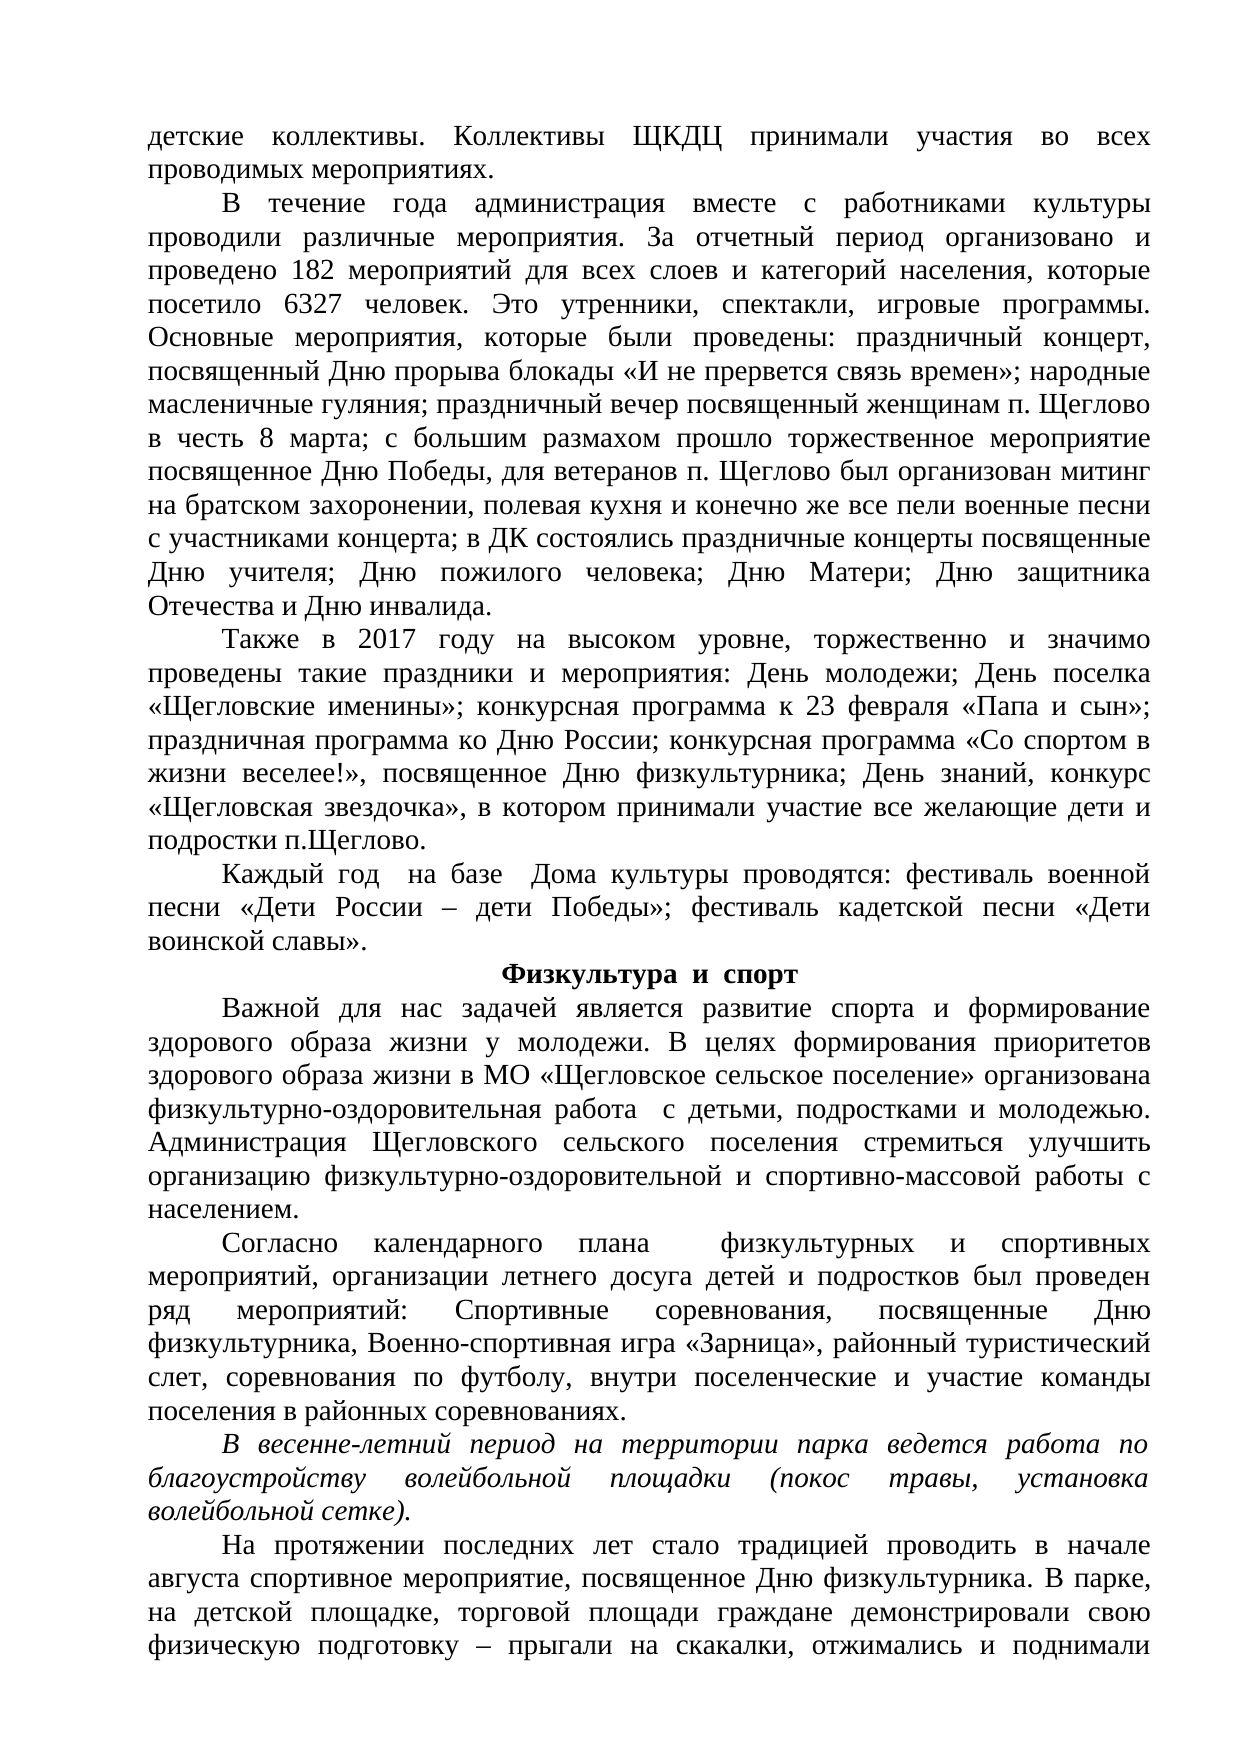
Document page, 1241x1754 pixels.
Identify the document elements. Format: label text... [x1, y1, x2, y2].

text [148, 118, 1152, 185]
text Также в 2017 году на высоком уровне, торжественно и значимо проведены такие праздники и мероприятия: День молодежи; День поселка «Щегловские именины»; конкурсная программа к 23 февраля «Папа и сын»; праздничная программа ко Дню России; конкурсная программа «Со спортом в жизни веселее!», посвященное Дню физкультурника; День знаний, конкурс «Щегловская звездочка», в котором принимали участие все желающие дети и подростки п.Щеглово. [148, 621, 1152, 856]
text В течение года администрация вместе с работниками культуры проводили различные мероприятия. За отчетный период организовано и проведено 182 мероприятий для всех слоев и категорий населения, которые посетило 6327 человек. Это утренники, спектакли, игровые программы. Основные мероприятия, которые были проведены: праздничный концерт, посвященный Дню прорыва блокады «И не прервется связь времен»; народные масленичные гуляния; праздничный вечер посвященный женщинам п. Щеглово в честь 8 марта; с большим размахом прошло торжественное мероприятие посвященное Дню Победы, для ветеранов п. Щеглово был организован митинг на братском захоронении, полевая кухня и конечно же все пели военные песни с участниками концерта; в ДК состоялись праздничные концерты посвященные Дню учителя; Дню пожилого человека; Дню Матери; Дню защитника Отечества и Дню инвалида. [148, 185, 1152, 621]
text Физкультура и спорт [148, 957, 1152, 990]
text В весенне-летний период на территории парка ведется работа по благоустройству волейбольной площадки (покос травы, установка волейбольной сетке). [148, 1426, 1152, 1527]
text Согласно календарного плана физкультурных и спортивных мероприятий, организации летнего досуга детей и подростков был проведен ряд мероприятий: Спортивные соревнования, посвященные Дню физкультурника, Военно-спортивная игра «Зарница», районный туристический слет, соревнования по футболу, внутри поселенческие и участие команды поселения в районных соревнованиях. [148, 1225, 1152, 1426]
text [148, 1527, 1152, 1661]
text Важной для нас задачей является развитие спорта и формирование здорового образа жизни у молодежи. В целях формирования приоритетов здорового образа жизни в МО «Щегловское сельское поселение» организована физкультурно-оздоровительная работа с детьми, подростками и молодежью. Администрация Щегловского сельского поселения стремиться улучшить организацию физкультурно-оздоровительной и спортивно-массовой работы с населением. [148, 990, 1152, 1225]
text Каждый год на базе Дома культуры проводятся: фестиваль военной песни «Дети России – дети Победы»; фестиваль кадетской песни «Дети воинской славы». [148, 856, 1152, 957]
